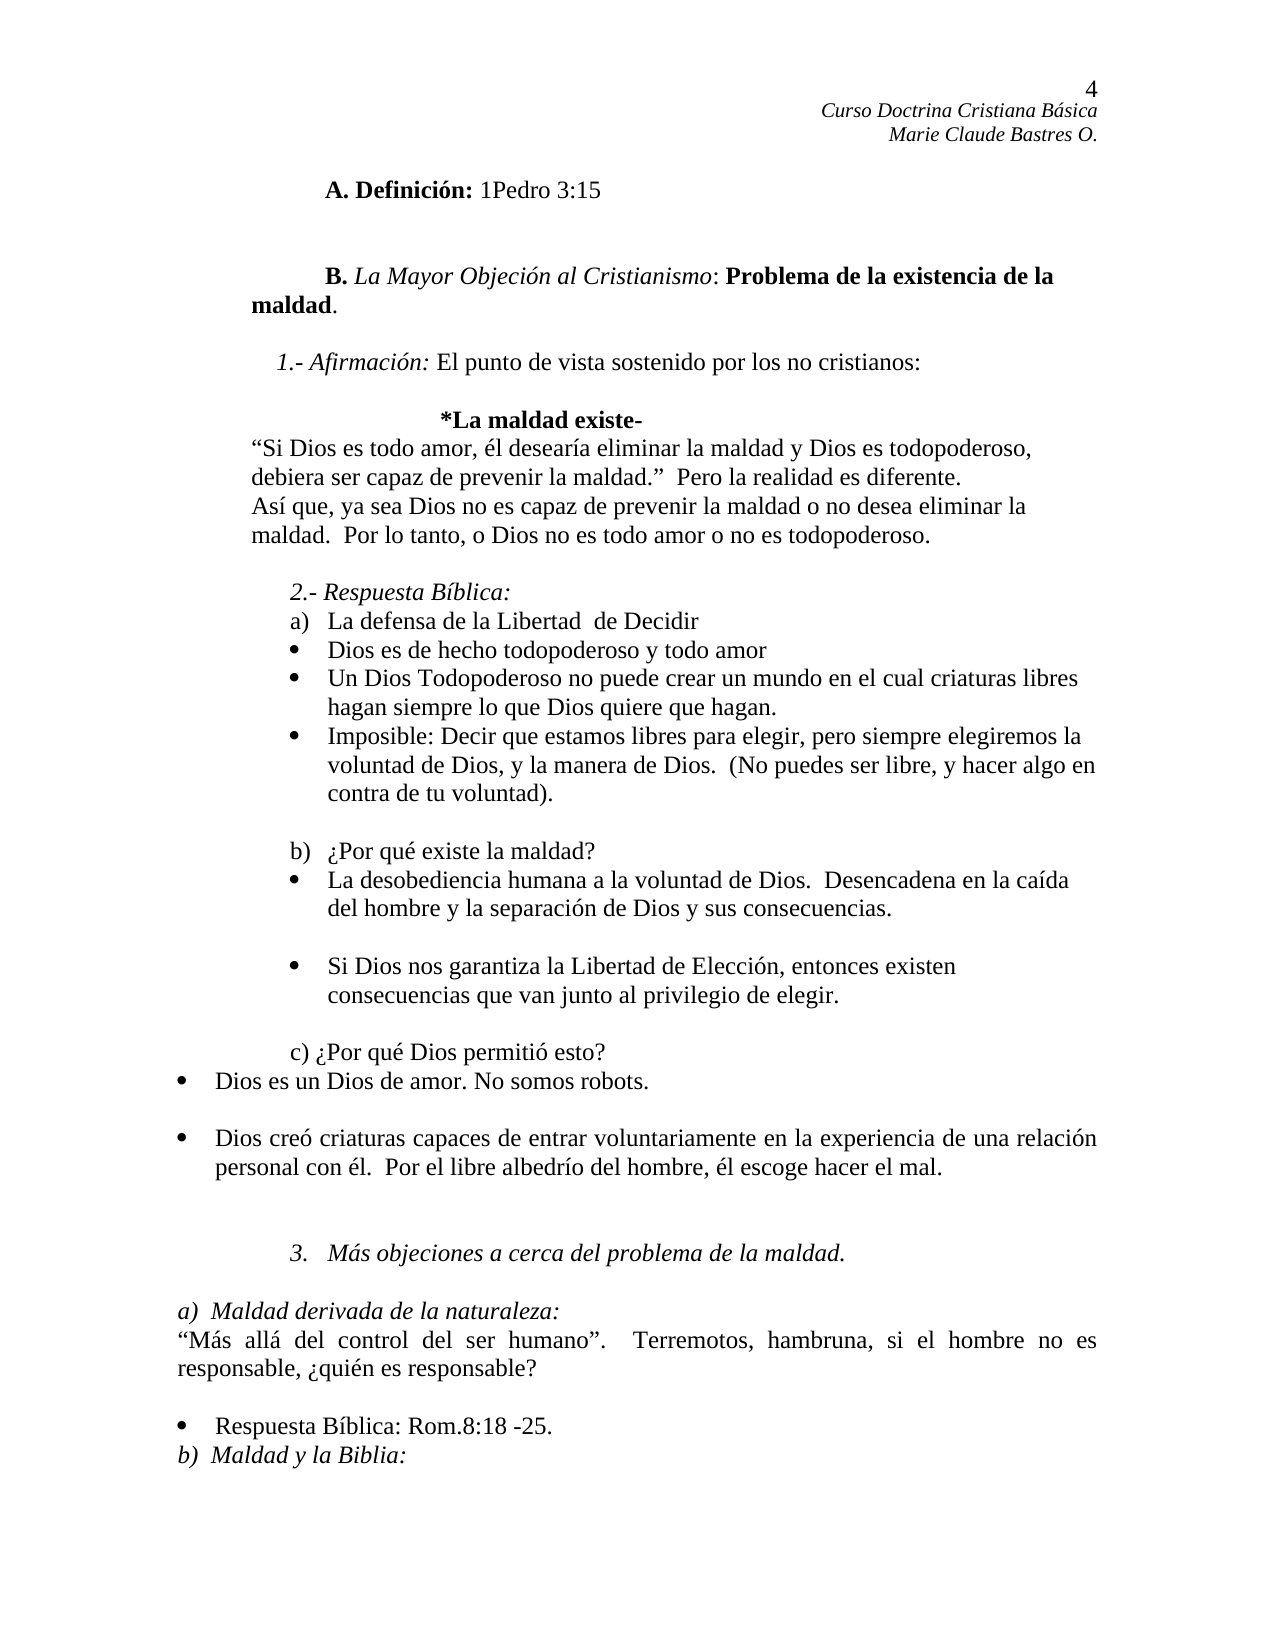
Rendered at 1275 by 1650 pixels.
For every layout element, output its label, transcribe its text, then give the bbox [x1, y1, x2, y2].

text b) Maldad y la Biblia: [177, 1440, 1098, 1468]
text *La maldad existe- [440, 405, 1098, 433]
list Respuesta Bíblica: Rom.8:18 -25. [177, 1411, 1098, 1440]
text B. La Mayor Objeción al Cristianismo: Problema de la existencia de la maldad. [251, 261, 1098, 318]
list Imposible: Decir que estamos libres para elegir, pero siempre elegiremos la voluntad de Dios, y la manera de Dios. (No puedes ser libre, y hacer algo en contra de tu voluntad). [290, 721, 1098, 807]
list Dios creó criaturas capaces de entrar voluntariamente en la experiencia de una relación personal con él. Por el libre albedrío del hombre, él escoge hacer el mal. [177, 1123, 1098, 1181]
list Más objeciones a cerca del problema de la maldad. [290, 1238, 1098, 1267]
list Dios es un Dios de amor. No somos robots. [177, 1066, 1098, 1095]
text 1.- Afirmación: El punto de vista sostenido por los no cristianos: [251, 347, 1098, 376]
text c) ¿Por qué Dios permitió esto? [216, 1037, 1098, 1066]
text 2.- Respuesta Bíblica: [290, 577, 1098, 606]
text “Si Dios es todo amor, él desearía eliminar la maldad y Dios es todopoderoso, debiera ser capaz de prevenir la maldad.” Pero la realidad es diferente. [251, 433, 1098, 491]
text a) Maldad derivada de la naturaleza: [177, 1296, 1098, 1325]
text A. Definición: 1Pedro 3:15 [251, 175, 1098, 203]
list Un Dios Todopoderoso no puede crear un mundo en el cual criaturas libres hagan siempre lo que Dios quiere que hagan. [290, 663, 1098, 721]
list La desobediencia humana a la voluntad de Dios. Desencadena en la caída del hombre y la separación de Dios y sus consecuencias. [290, 865, 1098, 922]
list Dios es de hecho todopoderoso y todo amor [290, 635, 1098, 663]
text “Más allá del control del ser humano”. Terremotos, hambruna, si el hombre no es responsable, ¿quién es responsable? [177, 1325, 1098, 1382]
list La defensa de la Libertad de Decidir [290, 606, 1098, 635]
text Así que, ya sea Dios no es capaz de prevenir la maldad o no desea eliminar la maldad. Por lo tanto, o Dios no es todo amor o no es todopoderoso. [251, 491, 1098, 548]
list Si Dios nos garantiza la Libertad de Elección, entonces existen consecuencias que van junto al privilegio de elegir. [290, 951, 1098, 1008]
list ¿Por qué existe la maldad? [290, 836, 1098, 865]
